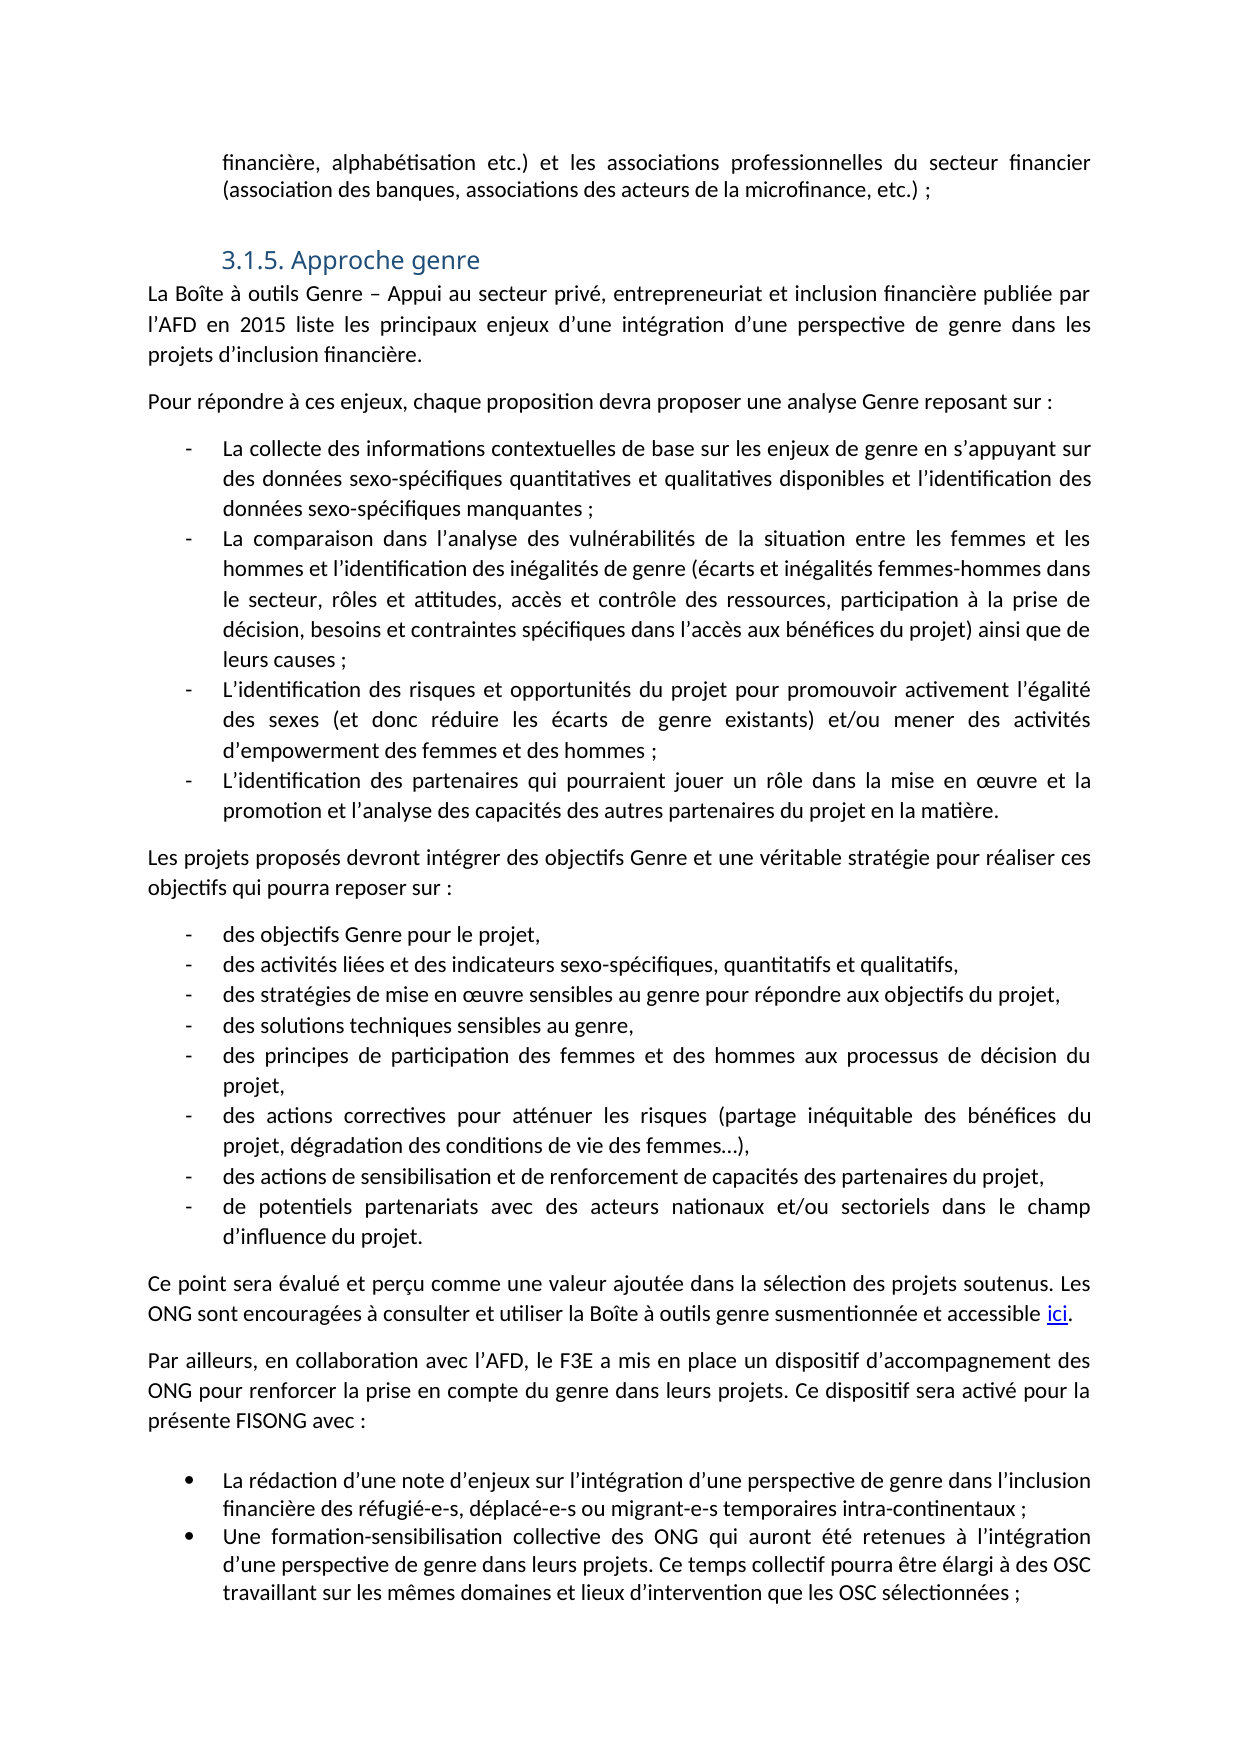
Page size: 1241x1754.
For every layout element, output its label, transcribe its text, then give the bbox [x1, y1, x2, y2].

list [185, 148, 1093, 204]
subtitle 3.1.5. Approche genre [148, 243, 1093, 277]
list des activités liées et des indicateurs sexo-spécifiques, quantitatifs et qualitatifs, [185, 950, 1093, 978]
text Ce point sera évalué et perçu comme une valeur ajoutée dans la sélection des projets soutenus. Les ONG sont encouragées à consulter et utiliser la Boîte à outils genre susmentionnée et accessible ici. [148, 1269, 1093, 1327]
text Pour répondre à ces enjeux, chaque proposition devra proposer une analyse Genre reposant sur : [148, 387, 1093, 415]
text Par ailleurs, en collaboration avec l’AFD, le F3E a mis en place un dispositif d’accompagnement des ONG pour renforcer la prise en compte du genre dans leurs projets. Ce dispositif sera activé pour la présente FISONG avec : [148, 1346, 1093, 1435]
list L’identification des risques et opportunités du projet pour promouvoir activement l’égalité des sexes (et donc réduire les écarts de genre existants) et/ou mener des activités d’empowerment des femmes et des hommes ; [185, 675, 1093, 764]
text La Boîte à outils Genre – Appui au secteur privé, entrepreneuriat et inclusion financière publiée par l’AFD en 2015 liste les principaux enjeux d’une intégration d’une perspective de genre dans les projets d’inclusion financière. [148, 279, 1093, 368]
list La collecte des informations contextuelles de base sur les enjeux de genre en s’appuyant sur des données sexo-spécifiques quantitatives et qualitatives disponibles et l’identification des données sexo-spécifiques manquantes ; [185, 434, 1093, 522]
list La comparaison dans l’analyse des vulnérabilités de la situation entre les femmes et les hommes et l’identification des inégalités de genre (écarts et inégalités femmes-hommes dans le secteur, rôles et attitudes, accès et contrôle des ressources, participation à la prise de décision, besoins et contraintes spécifiques dans l’accès aux bénéfices du projet) ainsi que de leurs causes ; [185, 524, 1093, 673]
text Les projets proposés devront intégrer des objectifs Genre et une véritable stratégie pour réaliser ces objectifs qui pourra reposer sur : [148, 843, 1093, 901]
list de potentiels partenariats avec des acteurs nationaux et/ou sectoriels dans le champ d’influence du projet. [185, 1192, 1093, 1250]
list L’identification des partenaires qui pourraient jouer un rôle dans la mise en œuvre et la promotion et l’analyse des capacités des autres partenaires du projet en la matière. [185, 766, 1093, 824]
list des principes de participation des femmes et des hommes aux processus de décision du projet, [185, 1041, 1093, 1099]
list des solutions techniques sensibles au genre, [185, 1011, 1093, 1039]
list La rédaction d’une note d’enjeux sur l’intégration d’une perspective de genre dans l’inclusion financière des réfugié-e-s, déplacé-e-s ou migrant-e-s temporaires intra-continentaux ; [185, 1466, 1093, 1522]
list des actions correctives pour atténuer les risques (partage inéquitable des bénéfices du projet, dégradation des conditions de vie des femmes…), [185, 1101, 1093, 1160]
list des actions de sensibilisation et de renforcement de capacités des partenaires du projet, [185, 1162, 1093, 1190]
list des objectifs Genre pour le projet, [185, 920, 1093, 948]
list des stratégies de mise en œuvre sensibles au genre pour répondre aux objectifs du projet, [185, 981, 1093, 1009]
